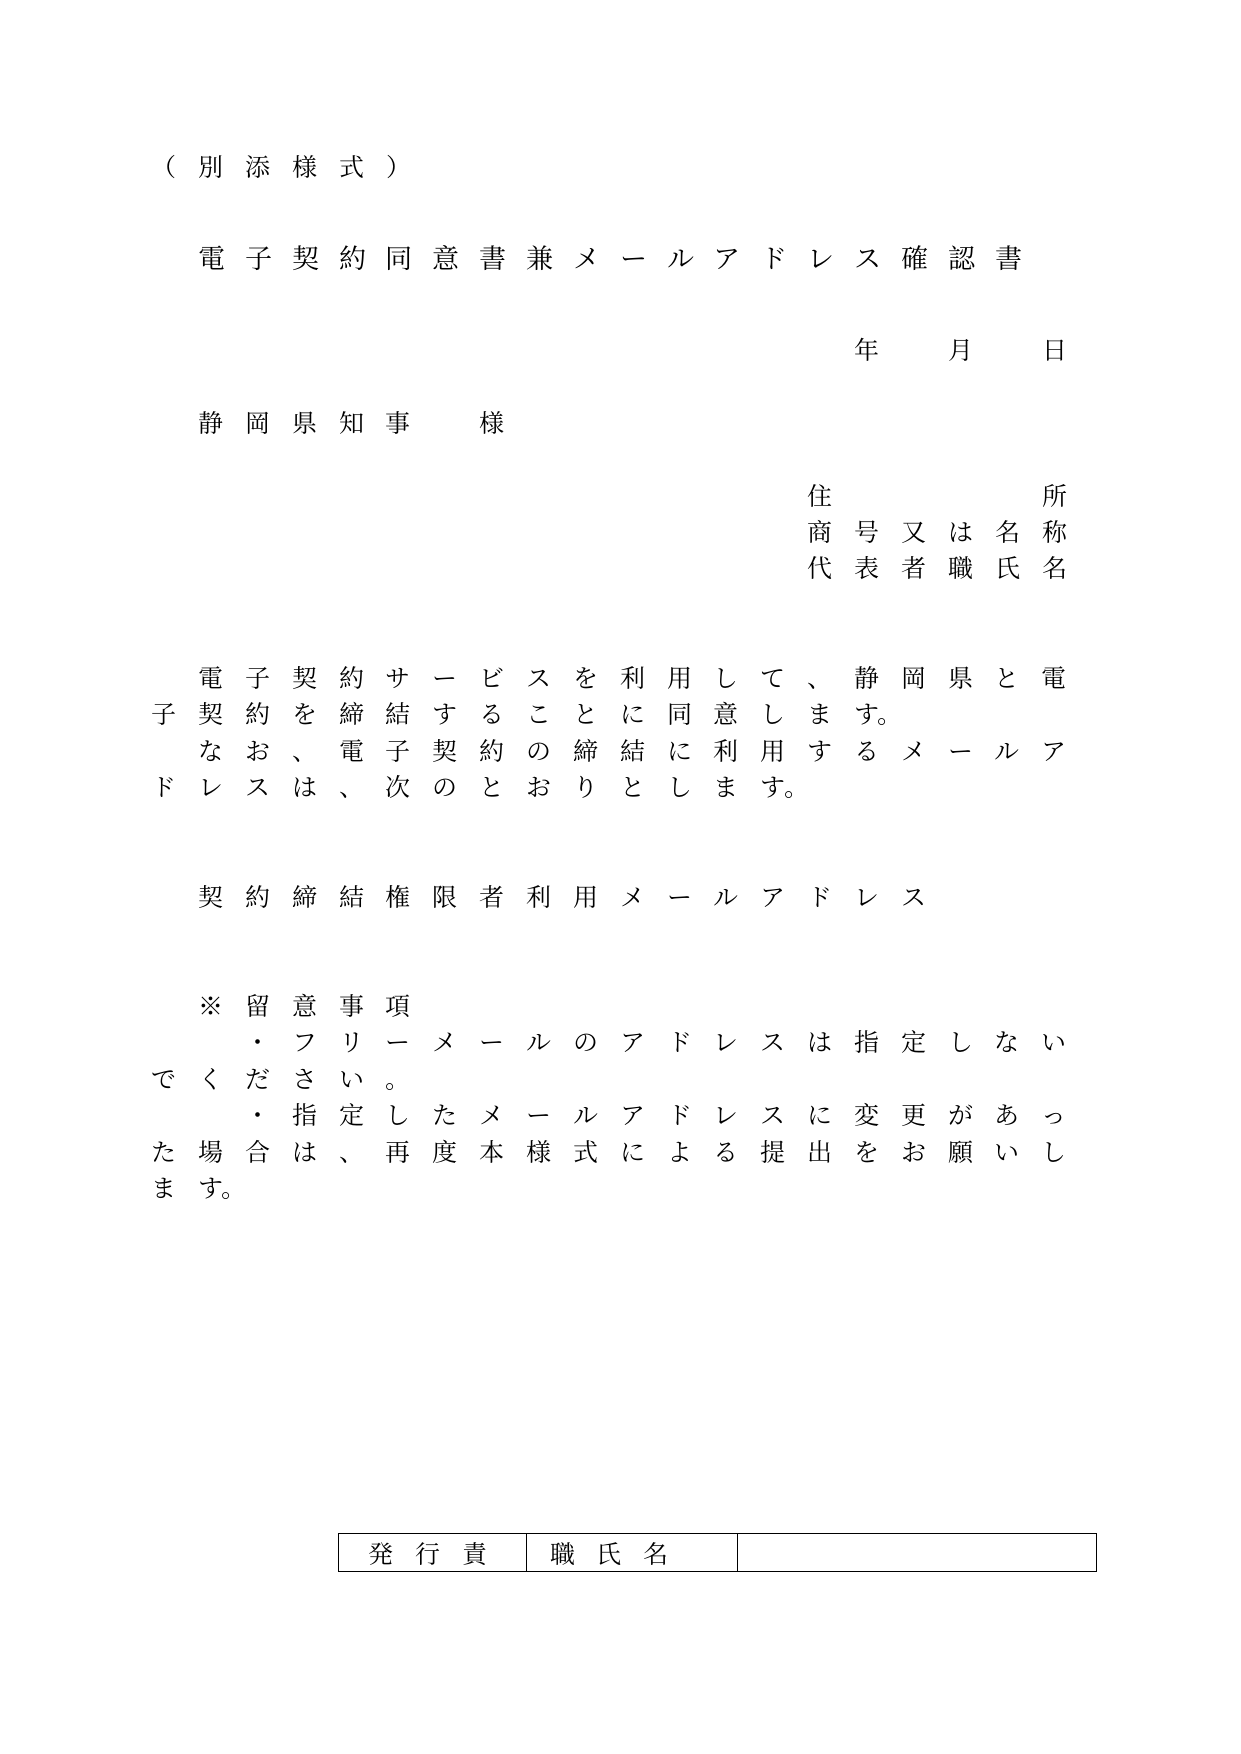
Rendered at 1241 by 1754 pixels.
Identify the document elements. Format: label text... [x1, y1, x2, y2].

text 電子契約サービスを利用して、静岡県と電子契約を締結することに同意します。 [151, 658, 1089, 731]
text ※留意事項 [151, 986, 1089, 1023]
text 商号又は名称 [151, 512, 1089, 549]
text ・指定したメールアドレスに変更があった場合は、再度本様式による提出をお願いします。 [81, 1096, 1089, 1205]
table_header 職氏名 [527, 1534, 737, 1571]
table_header [738, 1534, 1096, 1571]
text 電子契約同意書兼メールアドレス確認書 [151, 221, 1089, 294]
table_header 発行責任者 [339, 1534, 526, 1571]
text 契約締結権限者利用メールアドレス [151, 877, 1089, 913]
text 代表者職氏名 [151, 549, 1089, 585]
text ・フリーメールのアドレスは指定しないでください。 [151, 1023, 1089, 1096]
text 住 所 [151, 476, 1089, 512]
text 年 月 日 [151, 330, 1089, 367]
text なお、電子契約の締結に利用するメールアドレスは、次のとおりとします。 [151, 731, 1089, 804]
text 静岡県知事 様 [151, 403, 1089, 439]
text （別添様式） [151, 148, 1089, 184]
